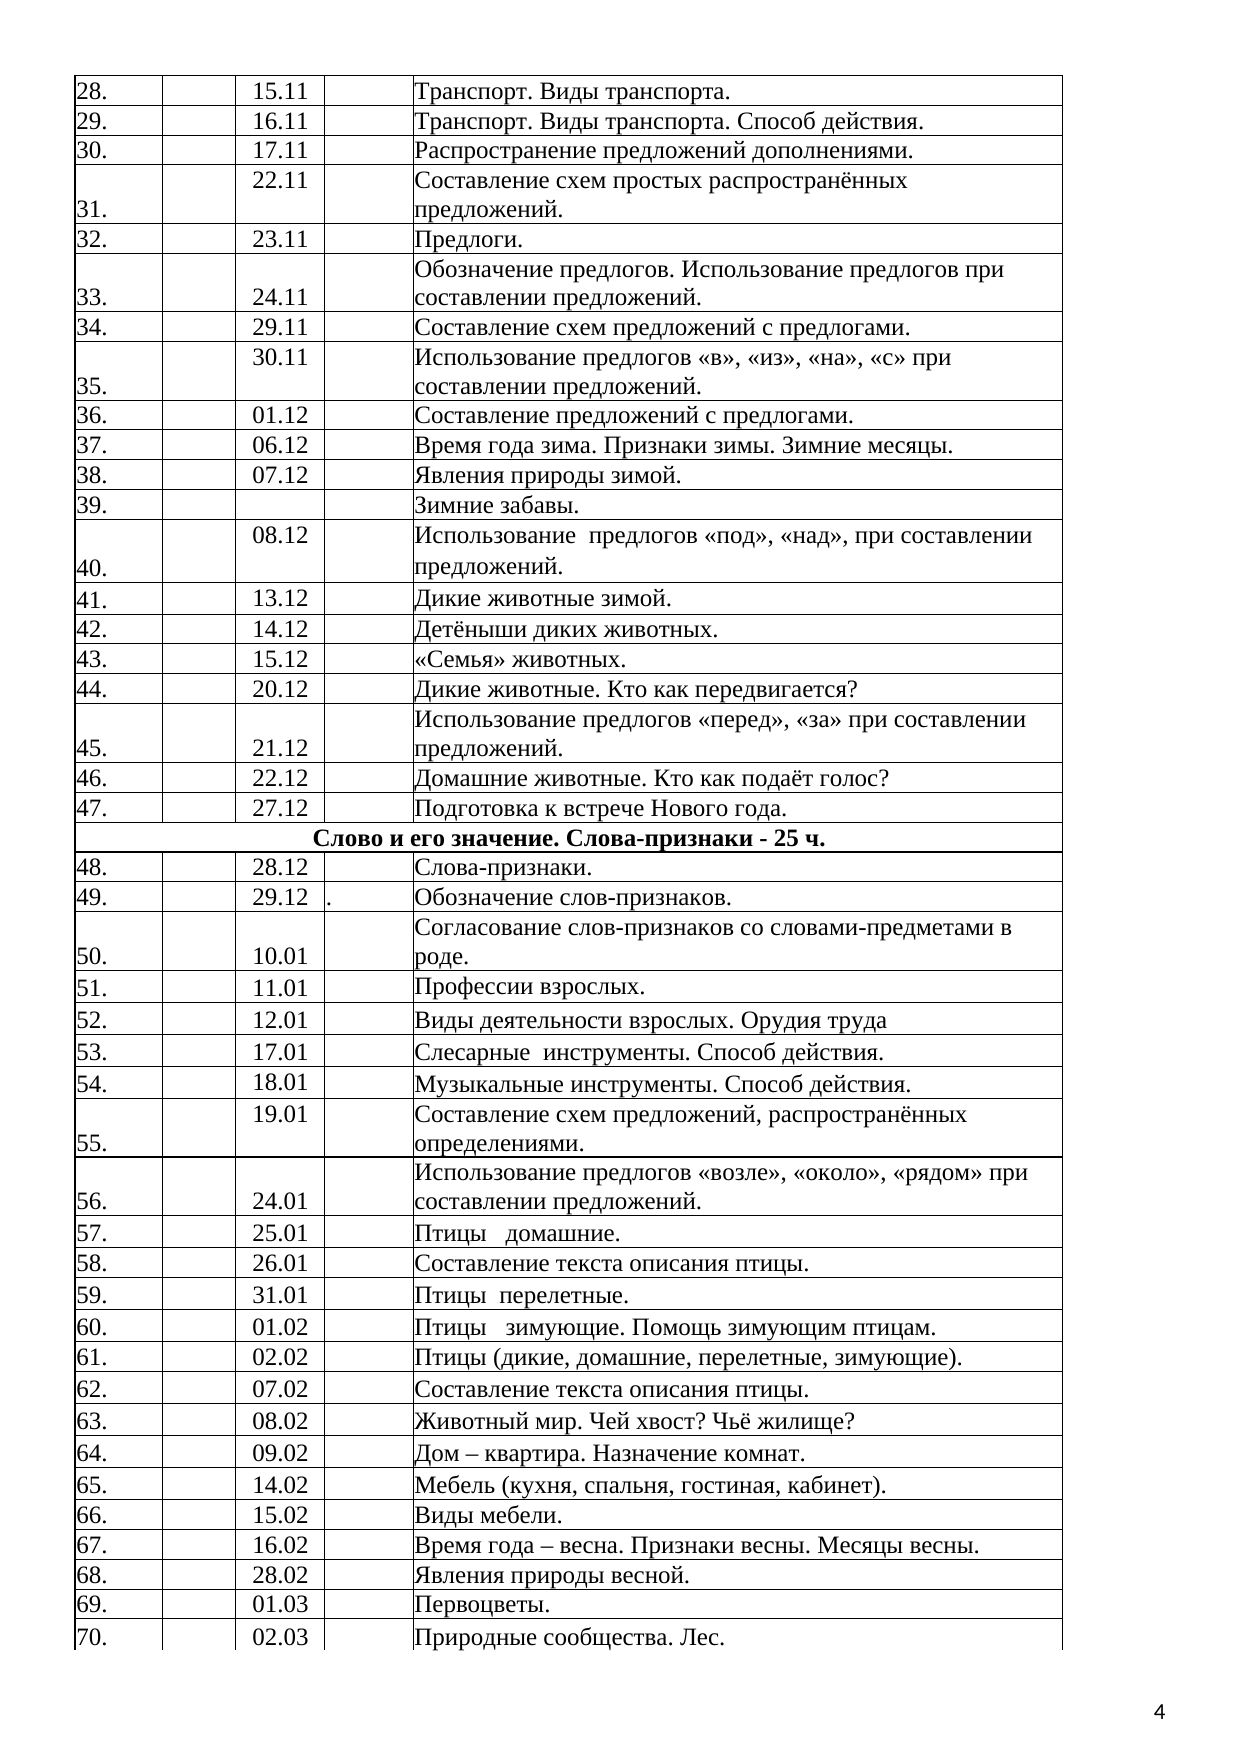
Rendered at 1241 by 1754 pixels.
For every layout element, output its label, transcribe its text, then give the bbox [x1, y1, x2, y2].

table_cell 16.02 [236, 1530, 324, 1559]
table_cell Природные сообщества. Лес. [414, 1619, 1062, 1650]
table_cell 13.12 [236, 583, 324, 613]
table_cell 22.12 [236, 763, 324, 792]
table_cell 30.11 [236, 342, 324, 399]
table_cell 26.01 [236, 1248, 324, 1277]
table_cell 28.12 [236, 853, 324, 881]
table_cell 53. [76, 1035, 162, 1066]
table_cell 65. [76, 1468, 162, 1499]
table_cell [163, 1067, 235, 1098]
table_cell [325, 490, 413, 519]
table_cell 25.01 [236, 1216, 324, 1247]
table_cell 01.02 [236, 1310, 324, 1341]
table_cell Время года зима. Признаки зимы. Зимние месяцы. [414, 430, 1062, 459]
table_cell [325, 615, 413, 643]
table_cell Птицы перелетные. [414, 1278, 1062, 1309]
table_cell . [325, 882, 413, 911]
table_cell [325, 704, 413, 762]
table_cell 29. [76, 106, 162, 134]
table_cell Обозначение предлогов. Использование предлогов при составлении предложений. [414, 254, 1062, 311]
table_cell 55. [76, 1099, 162, 1156]
table_cell [325, 1099, 413, 1156]
table_cell 30. [76, 136, 162, 164]
table_cell [163, 312, 235, 341]
table_cell 28.02 [236, 1560, 324, 1588]
table_cell 68. [76, 1560, 162, 1588]
table_cell [325, 312, 413, 341]
table_cell 01.03 [236, 1590, 324, 1618]
table_cell 58. [76, 1248, 162, 1277]
table_cell [163, 1468, 235, 1499]
table_cell 45. [76, 704, 162, 762]
table_cell Использование предлогов «в», «из», «на», «с» при составлении предложений. [414, 342, 1062, 399]
table_cell Дом – квартира. Назначение комнат. [414, 1436, 1062, 1467]
table_cell [325, 1310, 413, 1341]
table_cell 07.02 [236, 1372, 324, 1403]
table_cell Животный мир. Чей хвост? Чьё жилище? [414, 1404, 1062, 1435]
table_cell [163, 1310, 235, 1341]
table_cell 19.01 [236, 1099, 324, 1156]
table_cell [236, 490, 324, 519]
table_cell [163, 763, 235, 792]
table_cell [163, 1278, 235, 1309]
table_cell 02.03 [236, 1619, 324, 1650]
table_cell [325, 460, 413, 489]
table_cell [325, 224, 413, 253]
table_cell [325, 136, 413, 164]
table_cell 48. [76, 853, 162, 881]
table_cell 24.01 [236, 1158, 324, 1215]
table_cell 29.11 [236, 312, 324, 341]
table_cell 17.11 [236, 136, 324, 164]
table_cell Птицы домашние. [414, 1216, 1062, 1247]
table_cell [163, 1436, 235, 1467]
table_cell Составление схем предложений с предлогами. [414, 312, 1062, 341]
table_cell [325, 1248, 413, 1277]
table_cell [325, 1342, 413, 1371]
table_cell Использование предлогов «под», «над», при составлении предложений. [414, 520, 1062, 582]
table_cell [163, 1003, 235, 1034]
table_cell Домашние животные. Кто как подаёт голос? [414, 763, 1062, 792]
table_cell 52. [76, 1003, 162, 1034]
table_cell Явления природы зимой. [414, 460, 1062, 489]
table_cell Детёныши диких животных. [414, 615, 1062, 643]
table_cell 42. [76, 615, 162, 643]
table_cell 27.12 [236, 793, 324, 822]
table_cell Дикие животные. Кто как передвигается? [414, 674, 1062, 703]
table_cell 35. [76, 342, 162, 399]
table_cell [163, 106, 235, 134]
table_cell 47. [76, 793, 162, 822]
table_cell [325, 1035, 413, 1066]
table_cell [325, 1372, 413, 1403]
table_cell Согласование слов-признаков со словами-предметами в роде. [414, 912, 1062, 969]
table_cell 14.02 [236, 1468, 324, 1499]
table_cell [325, 1158, 413, 1215]
table_cell 12.01 [236, 1003, 324, 1034]
table_cell [163, 342, 235, 399]
table_cell 21.12 [236, 704, 324, 762]
table_cell Мебель (кухня, спальня, гостиная, кабинет). [414, 1468, 1062, 1499]
table_cell 54. [76, 1067, 162, 1098]
table_cell 34. [76, 312, 162, 341]
table_cell 31. [76, 165, 162, 223]
table_cell [325, 853, 413, 881]
table_cell [325, 1067, 413, 1098]
table_cell [325, 763, 413, 792]
table_cell [325, 1468, 413, 1499]
table_cell [325, 1216, 413, 1247]
table_cell 61. [76, 1342, 162, 1371]
table_cell 20.12 [236, 674, 324, 703]
table_cell Использование предлогов «возле», «около», «рядом» при составлении предложений. [414, 1158, 1062, 1215]
table_cell [325, 1590, 413, 1618]
table_cell [325, 1619, 413, 1650]
table_cell Предлоги. [414, 224, 1062, 253]
table_cell [163, 490, 235, 519]
table_cell Составление схем простых распространённых предложений. [414, 165, 1062, 223]
table_cell [325, 1278, 413, 1309]
table_cell Птицы (дикие, домашние, перелетные, зимующие). [414, 1342, 1062, 1371]
table_cell Слово и его значение. Слова-признаки - 25 ч. [76, 823, 1062, 851]
table_cell 69. [76, 1590, 162, 1618]
table_cell [325, 912, 413, 969]
table_cell 56. [76, 1158, 162, 1215]
table_cell [163, 644, 235, 673]
table_cell 37. [76, 430, 162, 459]
table_cell 70. [76, 1619, 162, 1650]
table_cell Составление предложений с предлогами. [414, 401, 1062, 429]
table_cell 18.01 [236, 1067, 324, 1098]
table_cell 36. [76, 401, 162, 429]
table_cell Составление схем предложений, распространённых определениями. [414, 1099, 1062, 1156]
table_cell [163, 615, 235, 643]
table_cell [163, 1500, 235, 1529]
table_cell 14.12 [236, 615, 324, 643]
table_cell Зимние забавы. [414, 490, 1062, 519]
table_cell [325, 106, 413, 134]
table_cell [325, 401, 413, 429]
table_cell 07.12 [236, 460, 324, 489]
table_cell 29.12 [236, 882, 324, 911]
table_cell 15.12 [236, 644, 324, 673]
table_cell [325, 76, 413, 105]
table_cell 32. [76, 224, 162, 253]
table_cell [163, 971, 235, 1002]
table_cell [163, 1404, 235, 1435]
table_cell [325, 430, 413, 459]
table_cell [163, 520, 235, 582]
table_cell 24.11 [236, 254, 324, 311]
table_cell 22.11 [236, 165, 324, 223]
table_cell 57. [76, 1216, 162, 1247]
table_cell [163, 1035, 235, 1066]
table_cell 49. [76, 882, 162, 911]
table_cell [325, 793, 413, 822]
table_cell Птицы зимующие. Помощь зимующим птицам. [414, 1310, 1062, 1341]
table_cell 06.12 [236, 430, 324, 459]
table_cell 10.01 [236, 912, 324, 969]
table_cell [163, 1342, 235, 1371]
table_cell 50. [76, 912, 162, 969]
table_cell Явления природы весной. [414, 1560, 1062, 1588]
table_cell [163, 401, 235, 429]
table_cell Профессии взрослых. [414, 971, 1062, 1002]
table_cell [163, 136, 235, 164]
table_cell 11.01 [236, 971, 324, 1002]
table_cell Составление текста описания птицы. [414, 1248, 1062, 1277]
table_cell [325, 1404, 413, 1435]
table_cell [163, 1158, 235, 1215]
table_cell [163, 1560, 235, 1588]
table_cell 16.11 [236, 106, 324, 134]
table_cell 41. [76, 583, 162, 613]
table_cell 09.02 [236, 1436, 324, 1467]
table_cell 60. [76, 1310, 162, 1341]
table_cell [325, 520, 413, 582]
table_cell Распространение предложений дополнениями. [414, 136, 1062, 164]
table_cell [163, 583, 235, 613]
table_cell Дикие животные зимой. [414, 583, 1062, 613]
table_cell Подготовка к встрече Нового года. [414, 793, 1062, 822]
table_cell [163, 853, 235, 881]
table_cell [325, 1436, 413, 1467]
table_cell «Семья» животных. [414, 644, 1062, 673]
table_cell 63. [76, 1404, 162, 1435]
table_cell 17.01 [236, 1035, 324, 1066]
table_cell Транспорт. Виды транспорта. Способ действия. [414, 106, 1062, 134]
table_cell 44. [76, 674, 162, 703]
table_cell [163, 1099, 235, 1156]
table_cell 39. [76, 490, 162, 519]
table_cell 66. [76, 1500, 162, 1529]
table_cell [163, 165, 235, 223]
table_cell Первоцветы. [414, 1590, 1062, 1618]
table_cell 15.11 [236, 76, 324, 105]
table_cell 62. [76, 1372, 162, 1403]
table_cell [325, 1530, 413, 1559]
table_cell Музыкальные инструменты. Способ действия. [414, 1067, 1062, 1098]
table_cell [325, 644, 413, 673]
table_cell 01.12 [236, 401, 324, 429]
table_cell [163, 460, 235, 489]
table_cell Транспорт. Виды транспорта. [414, 76, 1062, 105]
table_cell [163, 1530, 235, 1559]
table_cell [325, 583, 413, 613]
table_cell [163, 793, 235, 822]
table_cell [325, 254, 413, 311]
table_cell 33. [76, 254, 162, 311]
table_cell Использование предлогов «перед», «за» при составлении предложений. [414, 704, 1062, 762]
table_cell [163, 430, 235, 459]
table_cell [163, 254, 235, 311]
table_cell [325, 1560, 413, 1588]
table_cell 15.02 [236, 1500, 324, 1529]
table_cell 64. [76, 1436, 162, 1467]
table_cell [163, 1248, 235, 1277]
table_cell [325, 1500, 413, 1529]
table_cell [163, 882, 235, 911]
table_cell 08.12 [236, 520, 324, 582]
table_cell 43. [76, 644, 162, 673]
table_cell [163, 1590, 235, 1618]
table_cell Виды деятельности взрослых. Орудия труда [414, 1003, 1062, 1034]
table_cell Составление текста описания птицы. [414, 1372, 1062, 1403]
table_cell 31.01 [236, 1278, 324, 1309]
table_cell 59. [76, 1278, 162, 1309]
table_cell [163, 674, 235, 703]
table_cell [163, 1372, 235, 1403]
table_cell Слова-признаки. [414, 853, 1062, 881]
table_cell 67. [76, 1530, 162, 1559]
table_cell [325, 165, 413, 223]
table_cell [325, 342, 413, 399]
table_cell Время года – весна. Признаки весны. Месяцы весны. [414, 1530, 1062, 1559]
table_cell 28. [76, 76, 162, 105]
table_cell 23.11 [236, 224, 324, 253]
table_cell [163, 224, 235, 253]
table_cell 46. [76, 763, 162, 792]
table_cell [325, 1003, 413, 1034]
table_cell [163, 704, 235, 762]
table_cell 02.02 [236, 1342, 324, 1371]
table_cell Обозначение слов-признаков. [414, 882, 1062, 911]
table_cell [325, 674, 413, 703]
table_cell [163, 1619, 235, 1650]
table_cell 40. [76, 520, 162, 582]
table_cell [163, 76, 235, 105]
table_cell [163, 1216, 235, 1247]
table_cell 51. [76, 971, 162, 1002]
table_cell 08.02 [236, 1404, 324, 1435]
table_cell [163, 912, 235, 969]
table_cell Слесарные инструменты. Способ действия. [414, 1035, 1062, 1066]
table_cell Виды мебели. [414, 1500, 1062, 1529]
table_cell [325, 971, 413, 1002]
table_cell 38. [76, 460, 162, 489]
